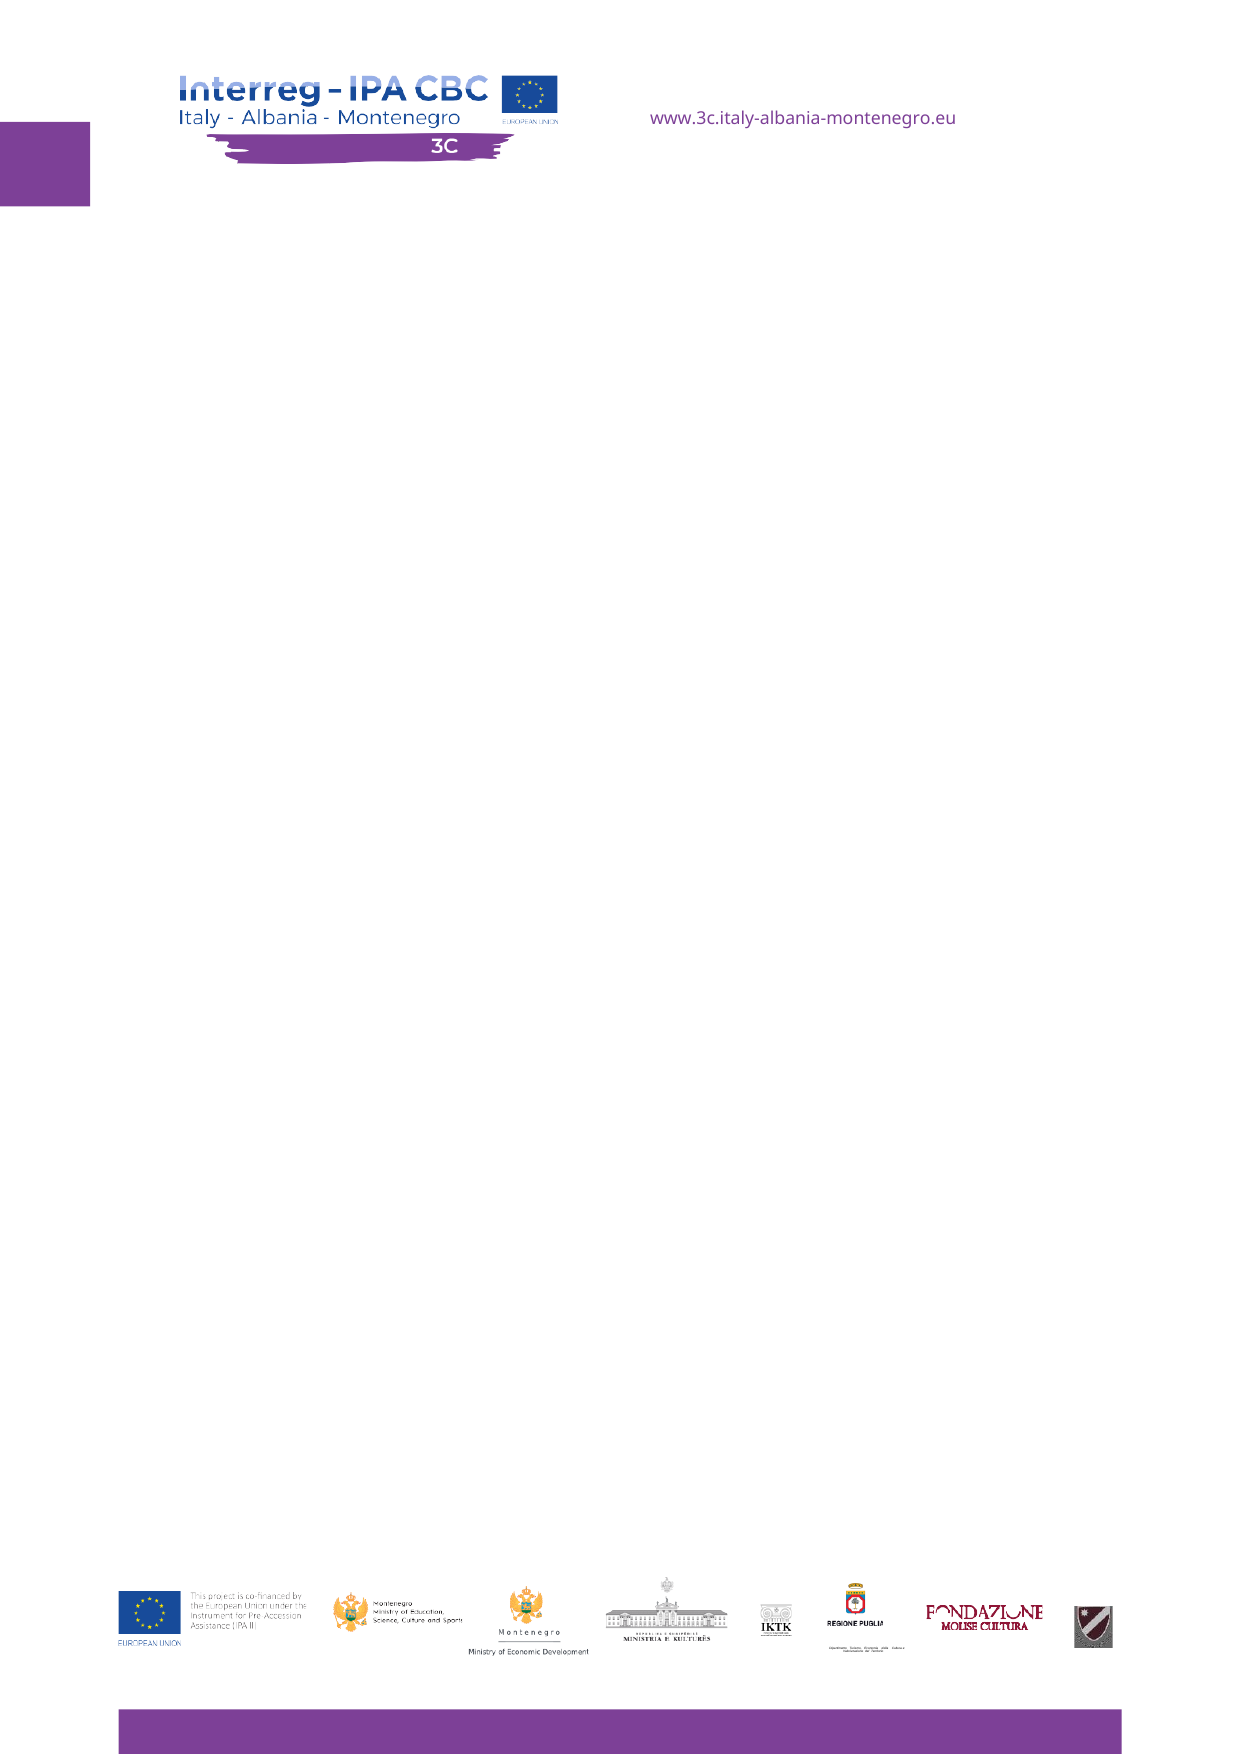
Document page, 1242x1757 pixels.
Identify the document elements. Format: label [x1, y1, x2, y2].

picture [510, 1586, 543, 1624]
picture [760, 1604, 792, 1636]
picture [118, 1591, 307, 1634]
picture [1074, 1606, 1113, 1648]
picture [827, 1583, 883, 1626]
picture [180, 75, 558, 164]
picture [468, 1629, 589, 1656]
picture [605, 1577, 728, 1641]
picture [333, 1592, 463, 1632]
picture [118, 1640, 181, 1646]
picture [926, 1605, 1043, 1630]
